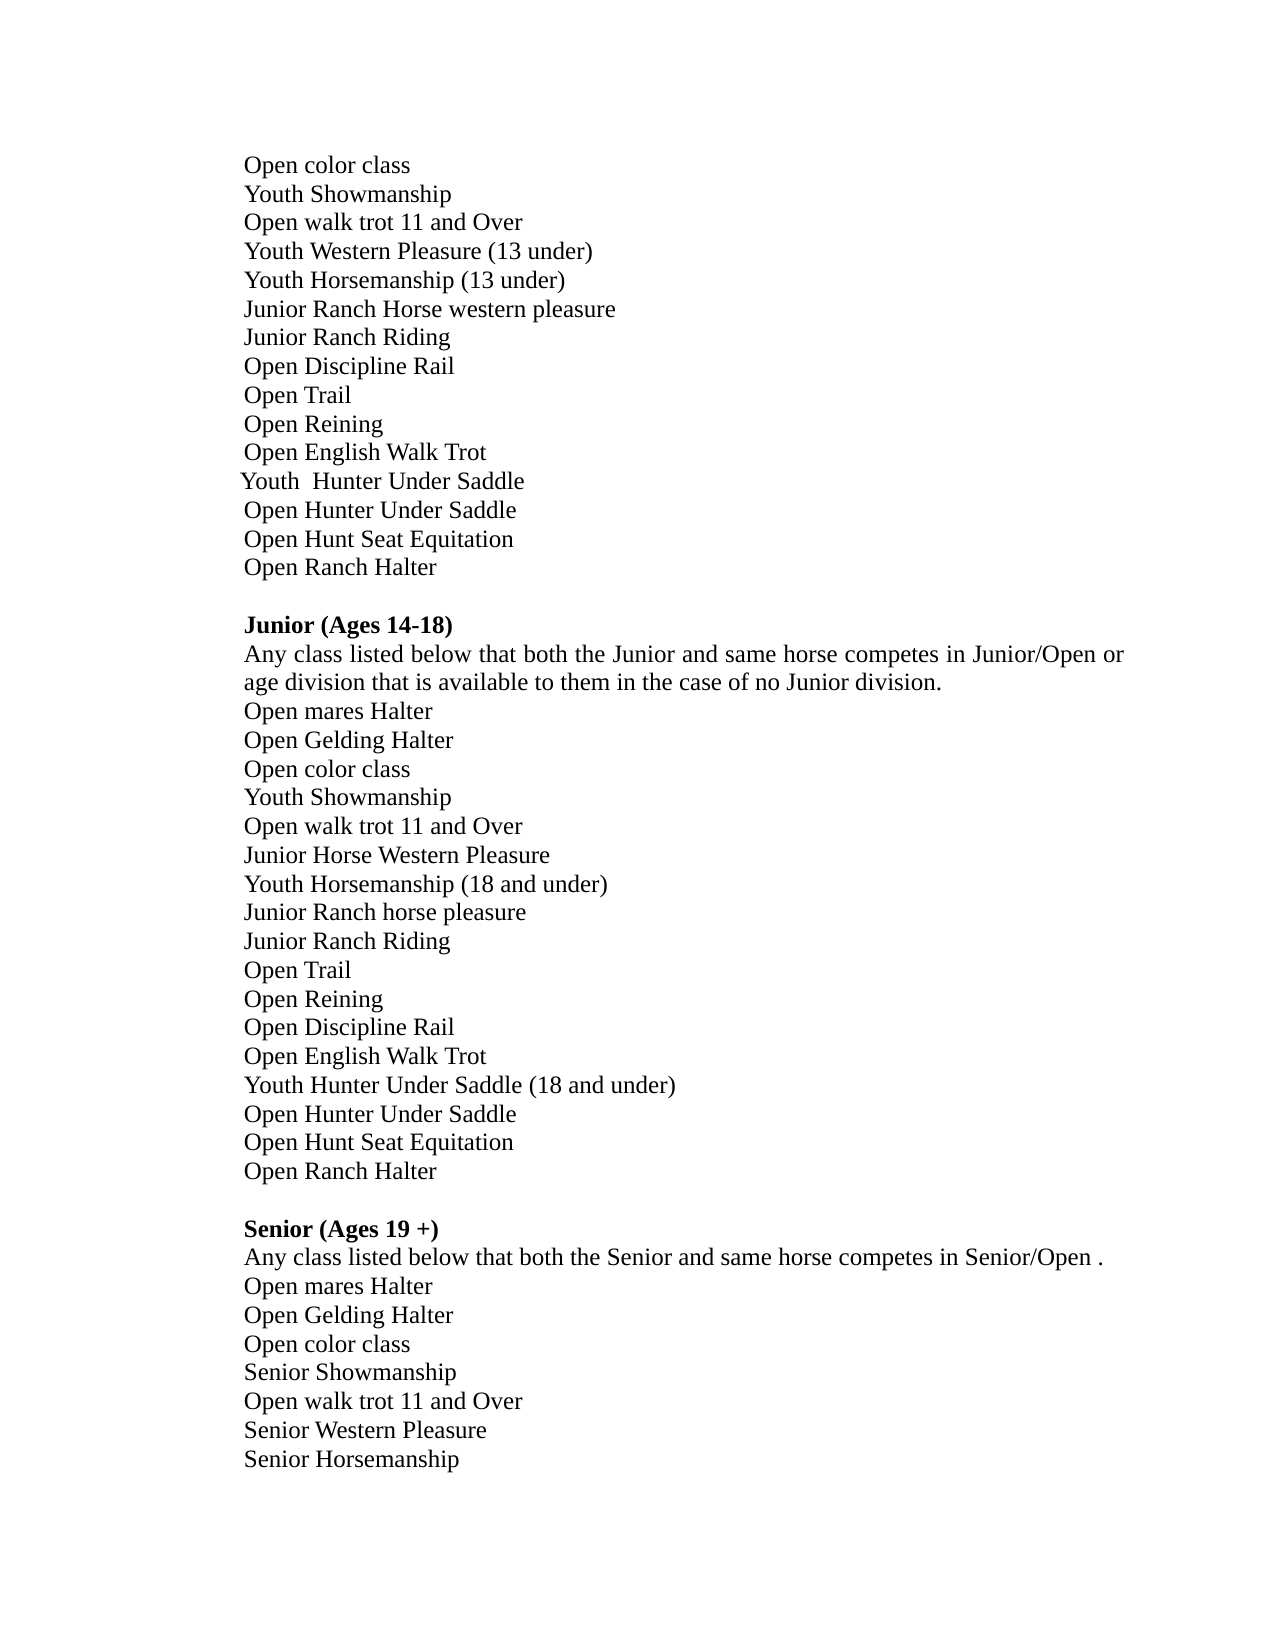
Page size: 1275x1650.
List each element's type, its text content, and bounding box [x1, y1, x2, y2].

text Junior (Ages 14-18) [244, 610, 1125, 639]
text Youth Showmanship [244, 179, 1125, 207]
text Open Gelding Halter [244, 1300, 1125, 1329]
text Open Reining [244, 409, 1125, 437]
text Open Discipline Rail [244, 1012, 1125, 1041]
text Open color class [244, 150, 1125, 179]
text Any class listed below that both the Senior and same horse competes in Senior/Open . [244, 1242, 1125, 1271]
text Open Hunt Seat Equitation [244, 524, 1125, 552]
text Senior (Ages 19 +) [244, 1214, 1125, 1242]
text Open Trail [244, 380, 1125, 409]
text Junior Ranch horse pleasure [244, 897, 1125, 926]
text Open walk trot 11 and Over [244, 811, 1125, 840]
text Open Discipline Rail [244, 351, 1125, 380]
text Open English Walk Trot [244, 1041, 1125, 1070]
text Open Hunt Seat Equitation [244, 1127, 1125, 1156]
text Open walk trot 11 and Over [244, 207, 1125, 236]
text Open mares Halter [244, 696, 1125, 725]
text Senior Showmanship [244, 1357, 1125, 1386]
text Open Gelding Halter [244, 725, 1125, 754]
text Open mares Halter [244, 1271, 1125, 1300]
text Youth Horsemanship (18 and under) [244, 869, 1125, 897]
text Junior Horse Western Pleasure [244, 840, 1125, 869]
text Senior Horsemanship [244, 1444, 1125, 1472]
text Junior Ranch Horse western pleasure [244, 294, 1125, 322]
text Open Ranch Halter [244, 1156, 1125, 1185]
text Junior Ranch Riding [244, 322, 1125, 351]
text Open color class [244, 1329, 1125, 1357]
text Open Ranch Halter [244, 552, 1125, 581]
text Junior Ranch Riding [244, 926, 1125, 955]
text Open Hunter Under Saddle [244, 1099, 1125, 1127]
text Any class listed below that both the Junior and same horse competes in Junior/Open or age division that is available to them in the case of no Junior division. [244, 639, 1125, 696]
text Open walk trot 11 and Over [244, 1386, 1125, 1415]
text Open Hunter Under Saddle [244, 495, 1125, 524]
text Open English Walk Trot [244, 437, 1125, 466]
text Open Reining [244, 984, 1125, 1012]
text Youth Hunter Under Saddle (18 and under) [244, 1070, 1125, 1099]
text Youth Hunter Under Saddle [150, 466, 1125, 495]
text Open Trail [244, 955, 1125, 984]
text Open color class [244, 754, 1125, 782]
text Youth Western Pleasure (13 under) [244, 236, 1125, 265]
text Youth Showmanship [244, 782, 1125, 811]
text Youth Horsemanship (13 under) [244, 265, 1125, 294]
text Senior Western Pleasure [244, 1415, 1125, 1444]
